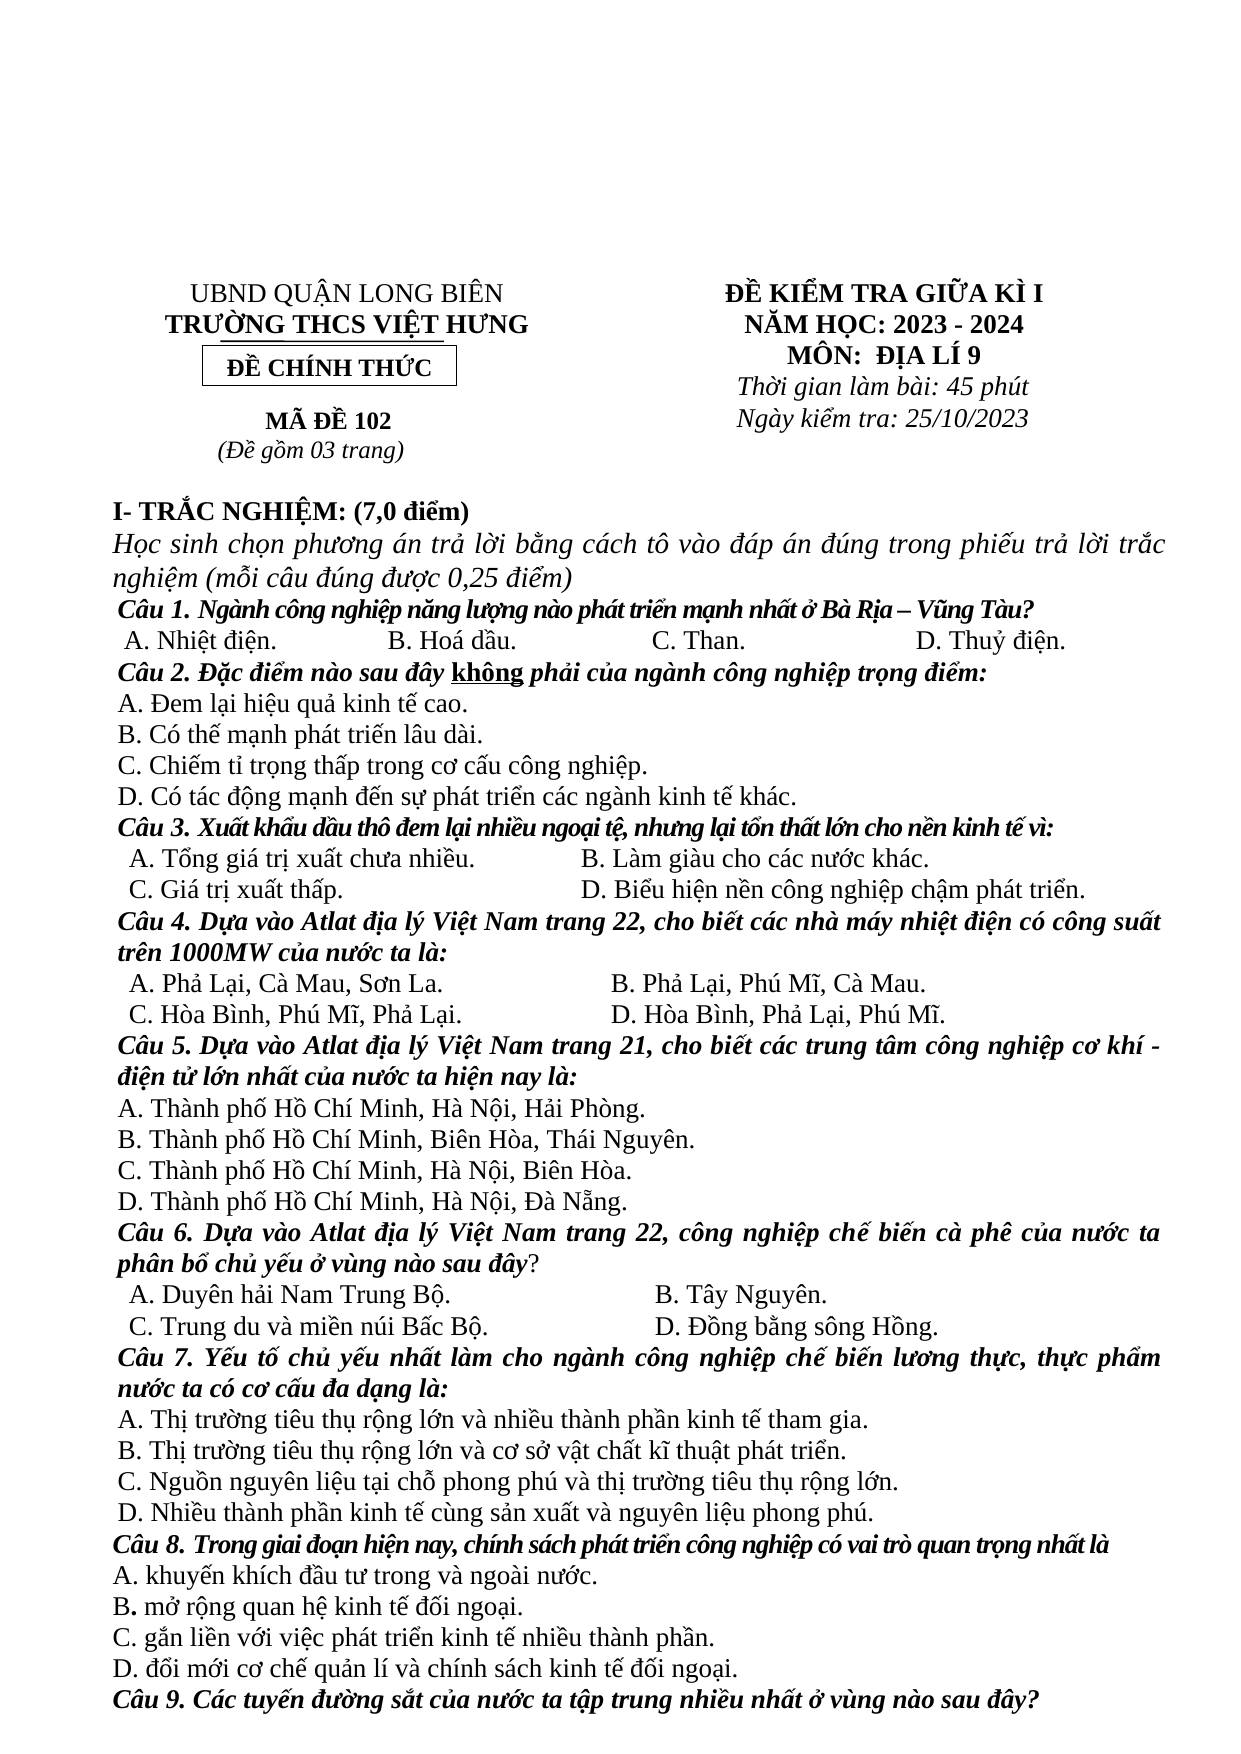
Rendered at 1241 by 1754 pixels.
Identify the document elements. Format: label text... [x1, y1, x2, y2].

table_header A. Tổng giá trị xuất chưa nhiều. [117, 843, 569, 874]
table_cell C. Trung du và miền núi Bấc Bộ. [117, 1310, 643, 1341]
table_header A. Duyên hải Nam Trung Bộ. [117, 1279, 643, 1310]
table_cell D. Đồng bằng sông Hồng. [643, 1310, 1169, 1341]
text Câu 8. Trong giai đoạn hiện nay, chính sách phát triển công nghiệp có vai trò quan trọng nhất là [112, 1528, 1169, 1559]
table_header A. Phả Lại, Cà Mau, Sơn La. [117, 967, 599, 998]
text A. khuyến khích đầu tư trong và ngoài nước. [112, 1559, 1169, 1590]
text Câu 7. Yếu tố chủ yếu nhất làm cho ngành công nghiệp chế biến lương thực, thực phẩm nước ta có cơ cấu đa dạng là: [117, 1341, 1164, 1403]
text Học sinh chọn phương án trả lời bằng cách tô vào đáp án đúng trong phiếu trả lời trắc nghiệm (mỗi câu đúng được 0,25 điểm) [112, 526, 1169, 593]
text C. Chiếm tỉ trọng thấp trong cơ cấu công nghiệp. [117, 749, 1164, 780]
text C. Thành phố Hồ Chí Minh, Hà Nội, Biên Hòa. [117, 1154, 1164, 1185]
text Câu 1. Ngành công nghiệp năng lượng nào phát triển mạnh nhất ở Bà Rịa – Vũng Tàu? [117, 593, 1164, 624]
table_header B. Tây Nguyên. [643, 1279, 1169, 1310]
table_header A. Nhiệt điện. [112, 625, 376, 656]
text D. Thành phố Hồ Chí Minh, Hà Nội, Đà Nẵng. [117, 1185, 1164, 1216]
table_header B. Hoá dầu. [376, 625, 640, 656]
table_cell D. Hòa Bình, Phả Lại, Phú Mĩ. [599, 998, 1169, 1029]
text Câu 2. Đặc điểm nào sau đây không phải của ngành công nghiệp trọng điểm: [117, 656, 1164, 687]
text Câu 3. Xuất khẩu dầu thô đem lại nhiều ngoại tệ, nhưng lại tổn thất lớn cho nền kinh tế vì: [117, 811, 1164, 842]
table_header B. Làm giàu cho các nước khác. [569, 843, 1168, 874]
text D. đổi mới cơ chế quản lí và chính sách kinh tế đối ngoại. [112, 1652, 1169, 1683]
text B. Thị trường tiêu thụ rộng lớn và cơ sở vật chất kĩ thuật phát triển. [117, 1434, 1164, 1465]
text D. Có tác động mạnh đến sự phát triển các ngành kinh tế khác. [117, 780, 1164, 811]
text A. Thị trường tiêu thụ rộng lớn và nhiều thành phần kinh tế tham gia. [117, 1403, 1164, 1434]
text I- TRẮC NGHIỆM: (7,0 điểm) [112, 495, 1169, 526]
table_header D. Thuỷ điện. [904, 625, 1168, 656]
table_cell D. Biểu hiện nền công nghiệp chậm phát triển. [569, 874, 1168, 905]
text Câu 5. Dựa vào Atlat địa lý Việt Nam trang 21, cho biết các trung tâm công nghiệp cơ khí - điện tử lớn nhất của nước ta hiện nay là: [117, 1029, 1164, 1092]
text B. Thành phố Hồ Chí Minh, Biên Hòa, Thái Nguyên. [117, 1123, 1164, 1154]
text A. Đem lại hiệu quả kinh tế cao. [117, 687, 1164, 718]
text B. mở rộng quan hệ kinh tế đối ngoại. [112, 1590, 1169, 1621]
text D. Nhiều thành phần kinh tế cùng sản xuất và nguyên liệu phong phú. [117, 1497, 1164, 1528]
text C. gắn liền với việc phát triển kinh tế nhiều thành phần. [112, 1621, 1169, 1652]
text C. Nguồn nguyên liệu tại chỗ phong phú và thị trường tiêu thụ rộng lớn. [117, 1465, 1164, 1497]
text Câu 6. Dựa vào Atlat địa lý Việt Nam trang 22, công nghiệp chế biến cà phê của nước ta phân bổ chủ yếu ở vùng nào sau đây? [117, 1216, 1164, 1278]
table_header B. Phả Lại, Phú Mĩ, Cà Mau. [599, 967, 1169, 998]
table_cell C. Giá trị xuất thấp. [117, 874, 569, 905]
text A. Thành phố Hồ Chí Minh, Hà Nội, Hải Phòng. [117, 1092, 1164, 1123]
text Câu 4. Dựa vào Atlat địa lý Việt Nam trang 22, cho biết các nhà máy nhiệt điện có công suất trên 1000MW của nước ta là: [117, 905, 1164, 967]
table_cell C. Hòa Bình, Phú Mĩ, Phả Lại. [117, 998, 599, 1029]
table_header ĐỀ KIỂM TRA GIỮA KÌ I NĂM HỌC: 2023 - 2024 MÔN: ĐỊA LÍ 9 Thời gian làm bài: 45 phút Ngày kiểm tra: 25/10/2023 [581, 277, 1187, 495]
table_header UBND QUẬN LONG BIÊN TRƯỜNG THCS VIỆT HƯNG MÃ ĐỀ 102 (Đề gồm 03 trang) [112, 277, 581, 495]
text Câu 9. Các tuyến đường sắt của nước ta tập trung nhiều nhất ở vùng nào sau đây? [112, 1683, 1164, 1714]
table_header C. Than. [640, 625, 904, 656]
text B. Có thế mạnh phát triến lâu dài. [117, 718, 1164, 749]
